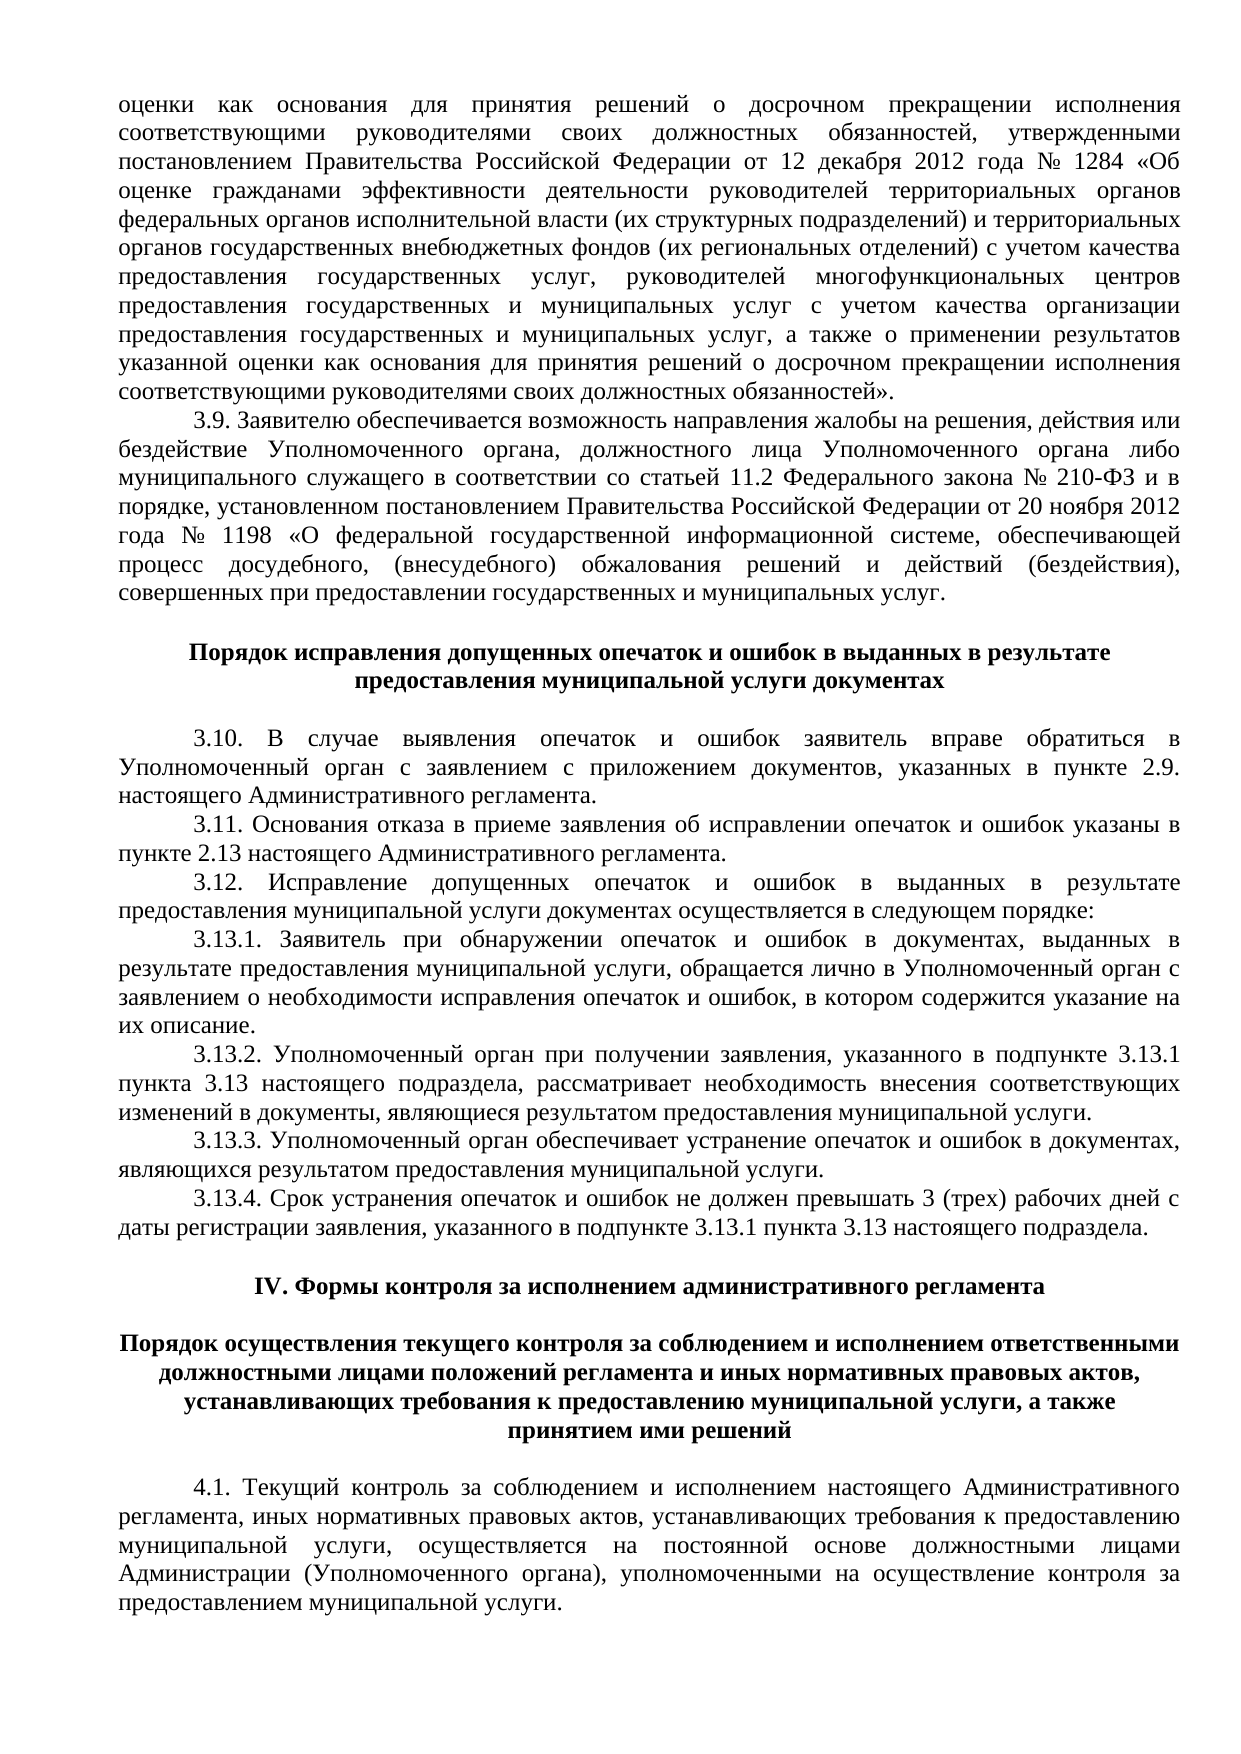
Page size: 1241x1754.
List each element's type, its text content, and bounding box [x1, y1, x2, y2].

text 3.9. Заявителю обеспечивается возможность направления жалобы на решения, действия или бездействие Уполномоченного органа, должностного лица Уполномоченного органа либо муниципального служащего в соответствии со статьей 11.2 Федерального закона № 210-ФЗ и в порядке, установленном постановлением Правительства Российской Федерации от 20 ноября 2012 года № 1198 «О федеральной государственной информационной системе, обеспечивающей процесс досудебного, (внесудебного) обжалования решений и действий (бездействия), совершенных при предоставлении государственных и муниципальных услуг. [118, 405, 1181, 606]
text Порядок исправления допущенных опечаток и ошибок в выданных в результате предоставления муниципальной услуги документах [118, 637, 1181, 694]
text 3.13.2. Уполномоченный орган при получении заявления, указанного в подпункте 3.13.1 пункта 3.13 настоящего подраздела, рассматривает необходимость внесения соответствующих изменений в документы, являющиеся результатом предоставления муниципальной услуги. [118, 1039, 1181, 1125]
text 3.12. Исправление допущенных опечаток и ошибок в выданных в результате предоставления муниципальной услуги документах осуществляется в следующем порядке: [118, 867, 1181, 924]
text IV. Формы контроля за исполнением административного регламента [118, 1271, 1181, 1300]
text Порядок осуществления текущего контроля за соблюдением и исполнением ответственными должностными лицами положений регламента и иных нормативных правовых актов, устанавливающих требования к предоставлению муниципальной услуги, а также принятием ими решений [118, 1328, 1181, 1443]
text 3.13.1. Заявитель при обнаружении опечаток и ошибок в документах, выданных в результате предоставления муниципальной услуги, обращается лично в Уполномоченный орган с заявлением о необходимости исправления опечаток и ошибок, в котором содержится указание на их описание. [118, 924, 1181, 1039]
text 4.1. Текущий контроль за соблюдением и исполнением настоящего Административного регламента, иных нормативных правовых актов, устанавливающих требования к предоставлению муниципальной услуги, осуществляется на постоянной основе должностными лицами Администрации (Уполномоченного органа), уполномоченными на осуществление контроля за предоставлением муниципальной услуги. [118, 1472, 1181, 1616]
text 3.11. Основания отказа в приеме заявления об исправлении опечаток и ошибок указаны в пункте 2.13 настоящего Административного регламента. [118, 809, 1181, 867]
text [118, 89, 1181, 405]
text 3.13.3. Уполномоченный орган обеспечивает устранение опечаток и ошибок в документах, являющихся результатом предоставления муниципальной услуги. [118, 1125, 1181, 1183]
text 3.10. В случае выявления опечаток и ошибок заявитель вправе обратиться в Уполномоченный орган с заявлением с приложением документов, указанных в пункте 2.9. настоящего Административного регламента. [118, 723, 1181, 809]
text 3.13.4. Срок устранения опечаток и ошибок не должен превышать 3 (трех) рабочих дней с даты регистрации заявления, указанного в подпункте 3.13.1 пункта 3.13 настоящего подраздела. [118, 1183, 1181, 1240]
